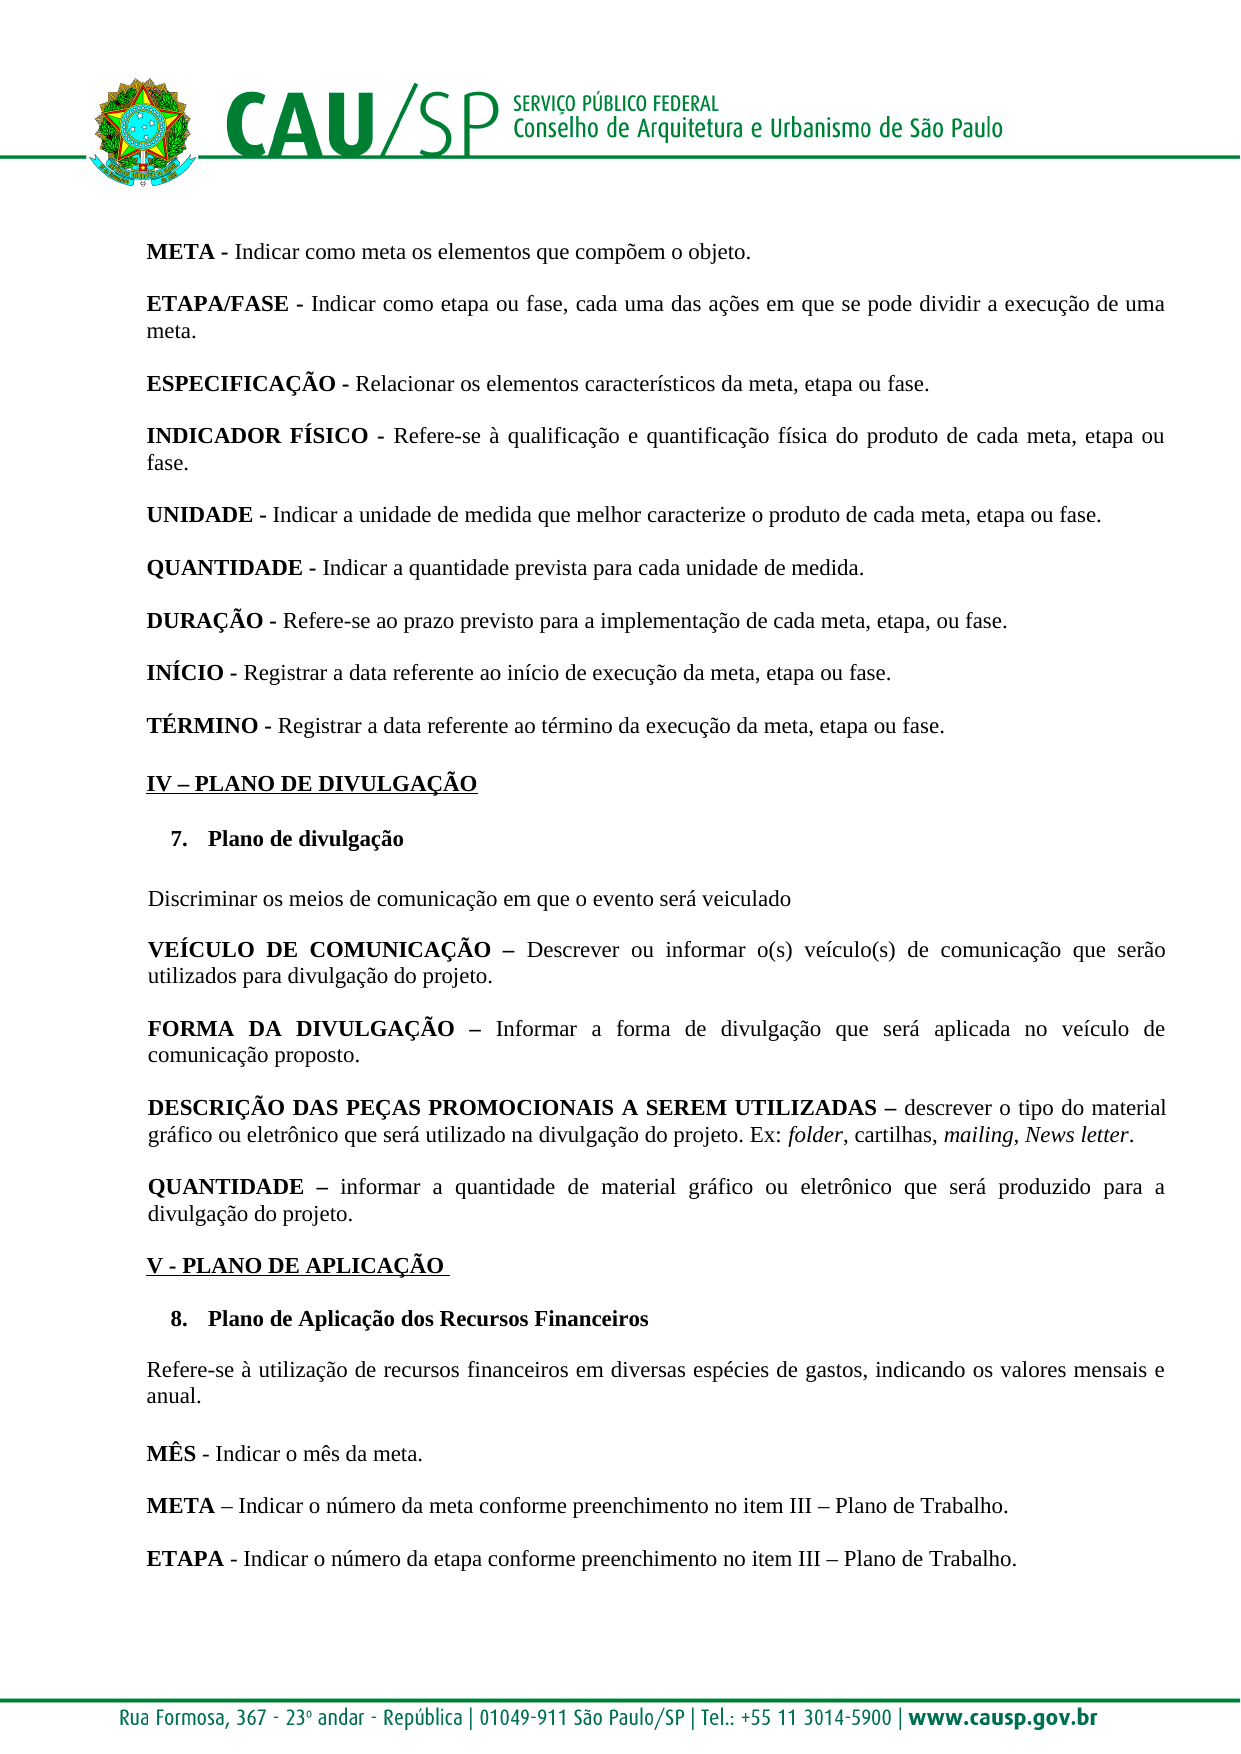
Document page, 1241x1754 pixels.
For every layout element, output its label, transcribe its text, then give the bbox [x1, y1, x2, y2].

text INÍCIO - Registrar a data referente ao início de execução da meta, etapa ou fase. [146, 659, 1167, 686]
list Plano de Aplicação dos Recursos Financeiros [170, 1305, 1167, 1331]
list Discriminar os meios de comunicação em que o evento será veiculado [148, 885, 1167, 911]
text FORMA DA DIVULGAÇÃO – Informar a forma de divulgação que será aplicada no veículo de comunicação proposto. [148, 1015, 1167, 1068]
text META - Indicar como meta os elementos que compõem o objeto. [146, 238, 1167, 264]
text Refere-se à utilização de recursos financeiros em diversas espécies de gastos, indicando os valores mensais e anual. [146, 1356, 1167, 1409]
text META – Indicar o número da meta conforme preenchimento no item III – Plano de Trabalho. [146, 1493, 1167, 1519]
text TÉRMINO - Registrar a data referente ao término da execução da meta, etapa ou fase. [146, 712, 1167, 738]
text QUANTIDADE – informar a quantidade de material gráfico ou eletrônico que será produzido para a divulgação do projeto. [148, 1173, 1167, 1226]
text VEÍCULO DE COMUNICAÇÃO – Descrever ou informar o(s) veículo(s) de comunicação que serão utilizados para divulgação do projeto. [148, 936, 1167, 989]
text ESPECIFICAÇÃO - Relacionar os elementos característicos da meta, etapa ou fase. [146, 369, 1167, 396]
text ETAPA/FASE - Indicar como etapa ou fase, cada uma das ações em que se pode dividir a execução de uma meta. [146, 291, 1167, 343]
subtitle V - PLANO DE APLICAÇÃO [146, 1252, 1167, 1279]
list Plano de divulgação [170, 825, 1167, 851]
subtitle IV – PLANO DE DIVULGAÇÃO [146, 769, 1167, 796]
picture [0, 25, 1241, 1754]
text ETAPA - Indicar o número da etapa conforme preenchimento no item III – Plano de Trabalho. [146, 1545, 1167, 1572]
text DURAÇÃO - Refere-se ao prazo previsto para a implementação de cada meta, etapa, ou fase. [146, 607, 1167, 633]
text QUANTIDADE - Indicar a quantidade prevista para cada unidade de medida. [146, 554, 1167, 580]
text MÊS - Indicar o mês da meta. [146, 1440, 1167, 1466]
text UNIDADE - Indicar a unidade de medida que melhor caracterize o produto de cada meta, etapa ou fase. [146, 501, 1167, 528]
text INDICADOR FÍSICO - Refere-se à qualificação e quantificação física do produto de cada meta, etapa ou fase. [146, 422, 1167, 475]
text DESCRIÇÃO DAS PEÇAS PROMOCIONAIS A SEREM UTILIZADAS – descrever o tipo do material gráfico ou eletrônico que será utilizado na divulgação do projeto. Ex: folder, cartilhas, mailing, News letter. [148, 1094, 1167, 1147]
